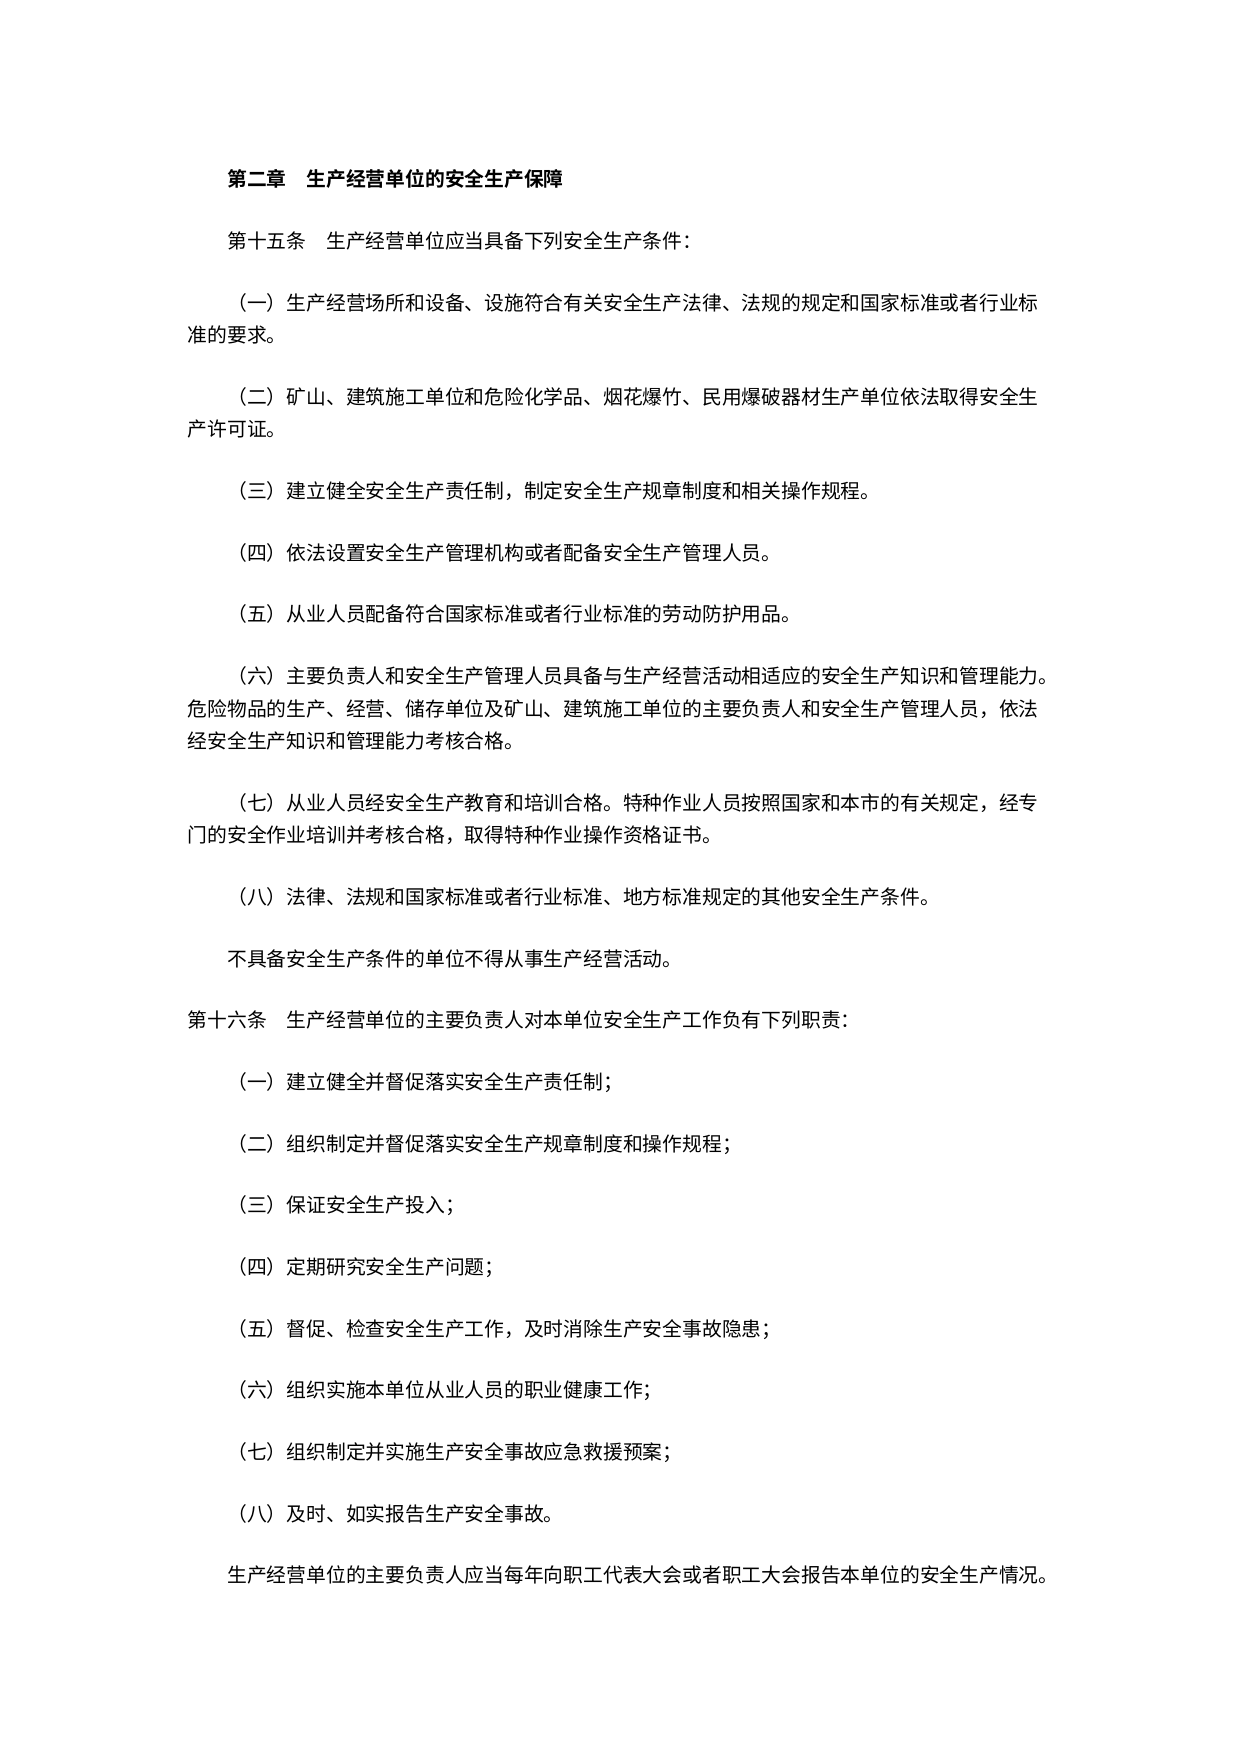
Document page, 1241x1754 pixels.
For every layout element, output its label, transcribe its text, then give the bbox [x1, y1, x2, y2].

text （一）建立健全并督促落实安全生产责任制； [187, 1064, 1053, 1097]
text （五）督促、检查安全生产工作，及时消除生产安全事故隐患； [187, 1311, 1053, 1344]
text （二）组织制定并督促落实安全生产规章制度和操作规程； [187, 1126, 1053, 1159]
text （三）保证安全生产投入； [187, 1188, 1053, 1220]
text （三）建立健全安全生产责任制，制定安全生产规章制度和相关操作规程。 [187, 474, 1053, 506]
text 生产经营单位的主要负责人应当每年向职工代表大会或者职工大会报告本单位的安全生产情况。 [187, 1558, 1053, 1590]
text （七）从业人员经安全生产教育和培训合格。特种作业人员按照国家和本市的有关规定，经专门的安全作业培训并考核合格，取得特种作业操作资格证书。 [187, 785, 1053, 850]
text （四）依法设置安全生产管理机构或者配备安全生产管理人员。 [187, 535, 1053, 568]
text （四）定期研究安全生产问题； [187, 1249, 1053, 1282]
text （八）及时、如实报告生产安全事故。 [187, 1496, 1053, 1529]
text （一）生产经营场所和设备、设施符合有关安全生产法律、法规的规定和国家标准或者行业标准的要求。 [187, 285, 1053, 350]
text （二）矿山、建筑施工单位和危险化学品、烟花爆竹、民用爆破器材生产单位依法取得安全生产许可证。 [187, 379, 1053, 444]
text 不具备安全生产条件的单位不得从事生产经营活动。 [187, 941, 1053, 974]
text 第十五条 生产经营单位应当具备下列安全生产条件： [187, 224, 1053, 256]
text （七）组织制定并实施生产安全事故应急救援预案； [187, 1434, 1053, 1467]
text 第二章 生产经营单位的安全生产保障 [187, 162, 1053, 194]
text 第十六条 生产经营单位的主要负责人对本单位安全生产工作负有下列职责： [187, 1003, 1053, 1035]
text （五）从业人员配备符合国家标准或者行业标准的劳动防护用品。 [187, 597, 1053, 629]
text （六）主要负责人和安全生产管理人员具备与生产经营活动相适应的安全生产知识和管理能力。危险物品的生产、经营、储存单位及矿山、建筑施工单位的主要负责人和安全生产管理人员，依法经安全生产知识和管理能力考核合格。 [187, 659, 1053, 756]
text （八）法律、法规和国家标准或者行业标准、地方标准规定的其他安全生产条件。 [187, 879, 1053, 912]
text （六）组织实施本单位从业人员的职业健康工作； [187, 1373, 1053, 1405]
